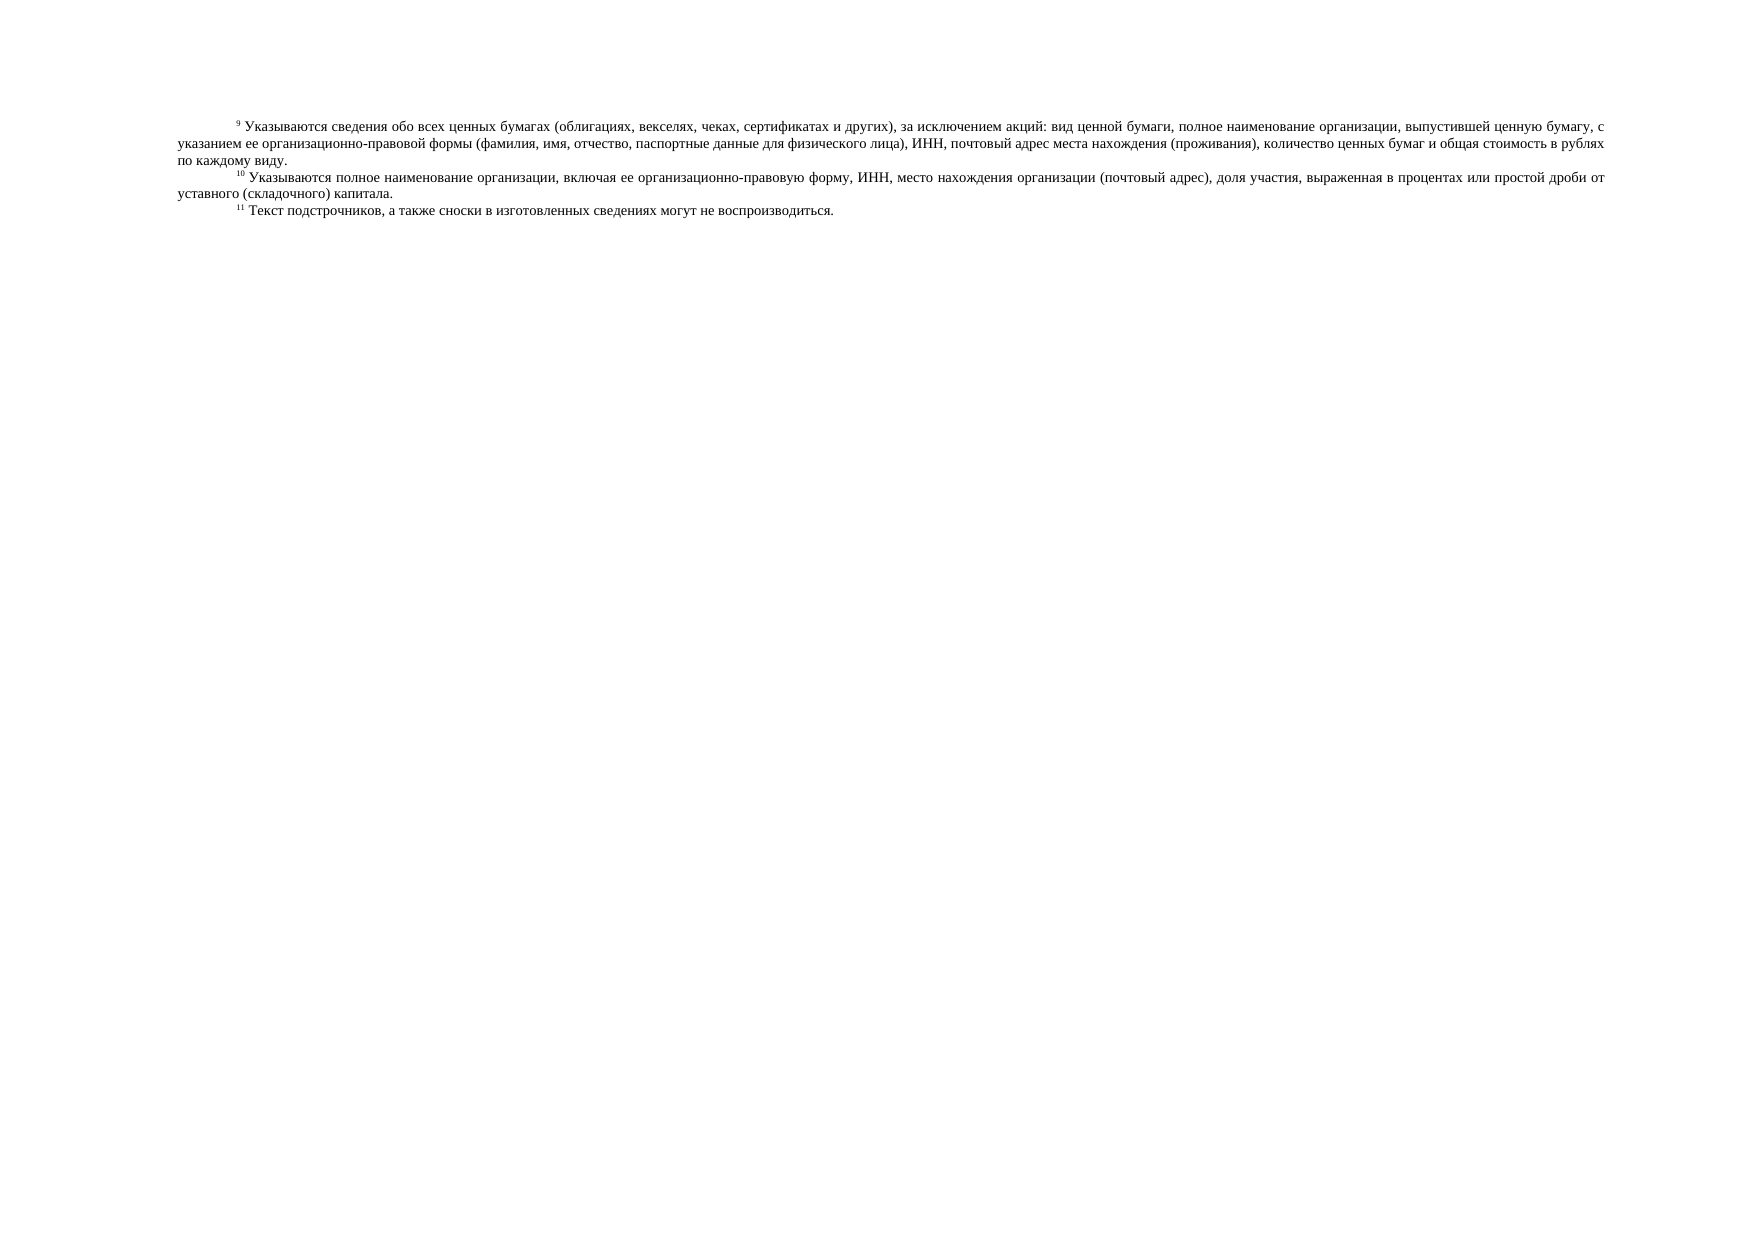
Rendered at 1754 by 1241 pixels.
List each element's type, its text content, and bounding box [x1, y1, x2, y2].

text 10 Указываются полное наименование организации, включая ее организационно-правовую форму, ИНН, место нахождения организации (почтовый адрес), доля участия, выраженная в процентах или простой дроби от уставного (складочного) капитала. [177, 168, 1606, 202]
text 9 Указываются сведения обо всех ценных бумагах (облигациях, векселях, чеках, сертификатах и других), за исключением акций: вид ценной бумаги, полное наименование организации, выпустившей ценную бумагу, с указанием ее организационно-правовой формы (фамилия, имя, отчество, паспортные данные для физического лица), ИНН, почтовый адрес места нахождения (проживания), количество ценных бумаг и общая стоимость в рублях по каждому виду. [177, 118, 1606, 168]
text 11 Текст подстрочников, а также сноски в изготовленных сведениях могут не воспроизводиться. [177, 202, 1606, 219]
